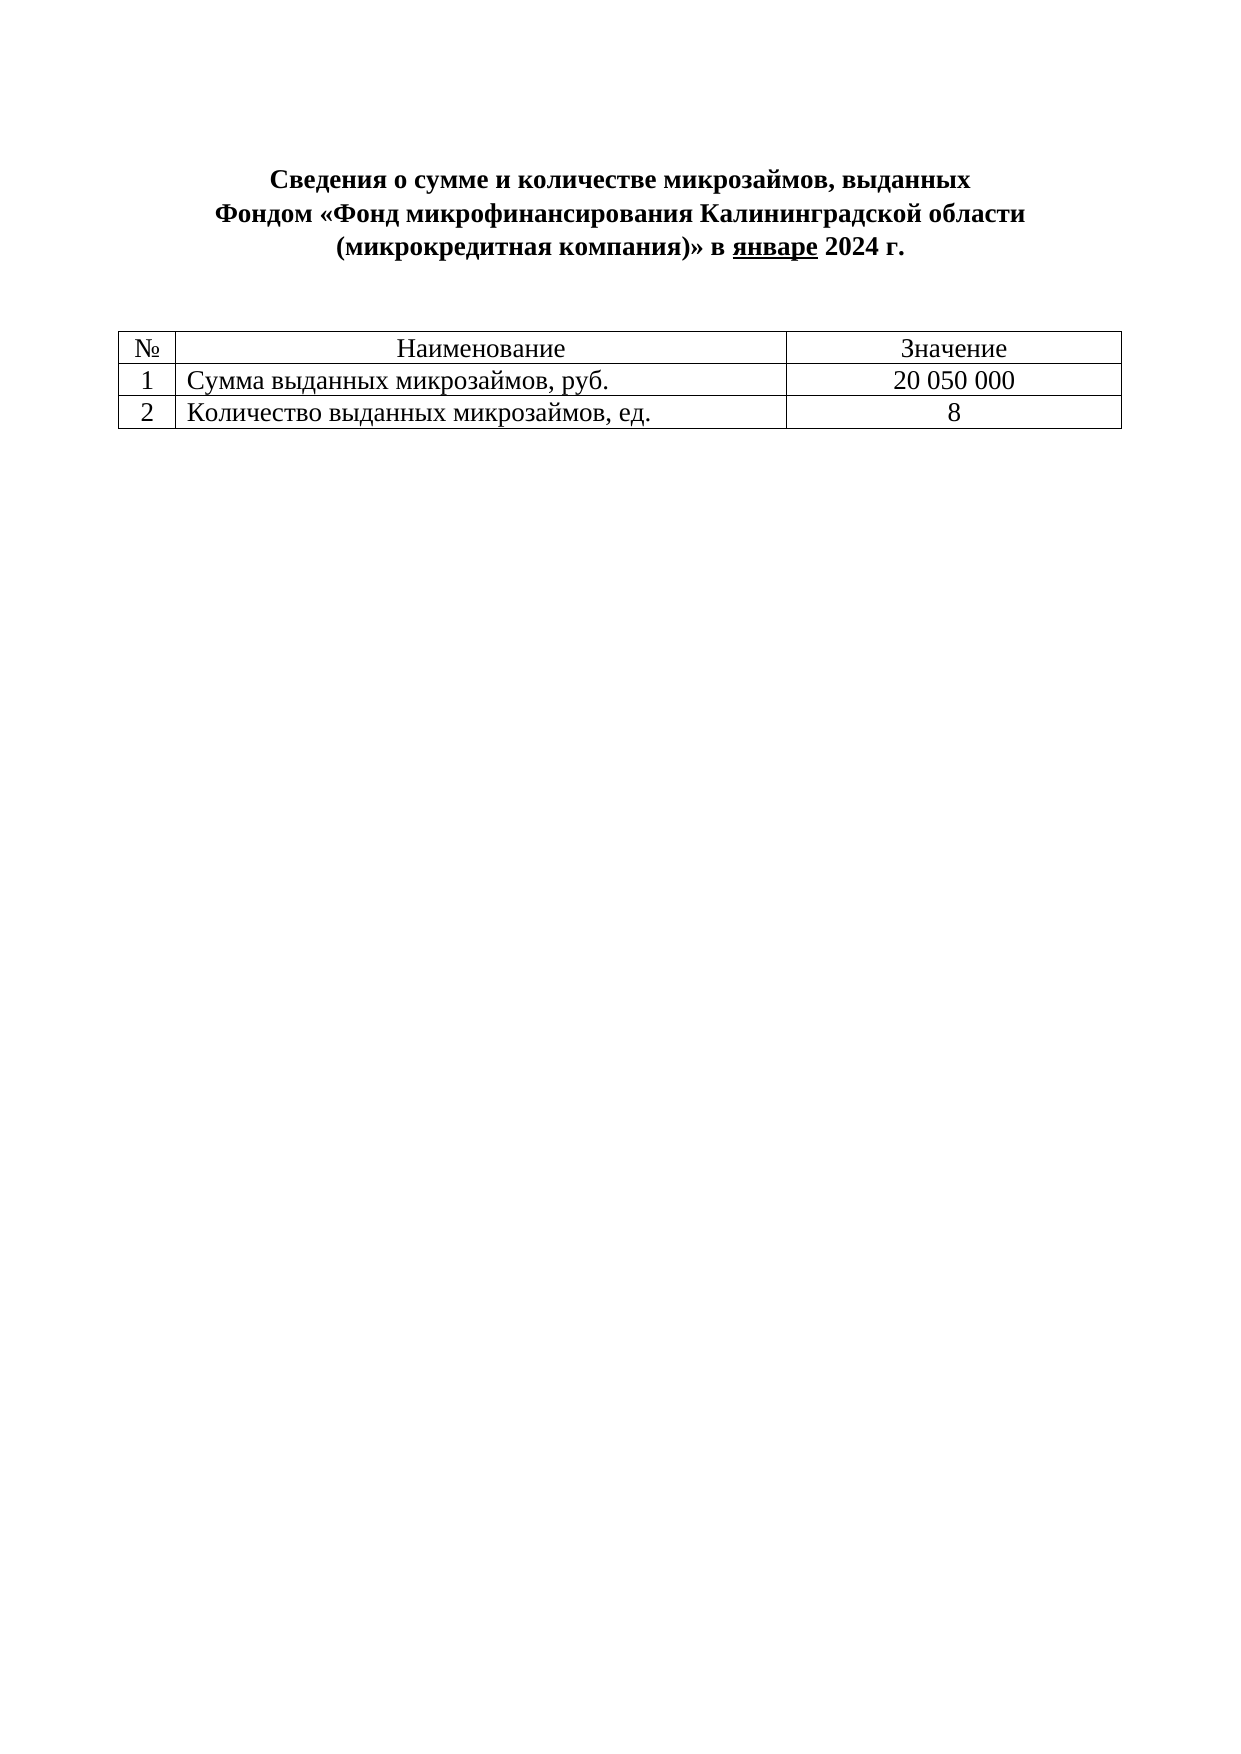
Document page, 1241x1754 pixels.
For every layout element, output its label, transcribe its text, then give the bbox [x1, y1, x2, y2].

text Сведения о сумме и количестве микрозаймов, выданных [118, 163, 1122, 194]
table_cell 1 [119, 364, 175, 395]
table_header Значение [787, 332, 1121, 363]
table_cell 20 050 000 [787, 364, 1121, 395]
table_cell 8 [787, 396, 1121, 427]
table_cell Количество выданных микрозаймов, ед. [176, 396, 786, 427]
text Фондом «Фонд микрофинансирования Калининградской области (микрокредитная компания)» в январе 2024 г. [118, 197, 1122, 261]
table_cell Сумма выданных микрозаймов, руб. [176, 364, 786, 395]
table_cell 2 [119, 396, 175, 427]
table_header № [119, 332, 175, 363]
table_header Наименование [176, 332, 786, 363]
